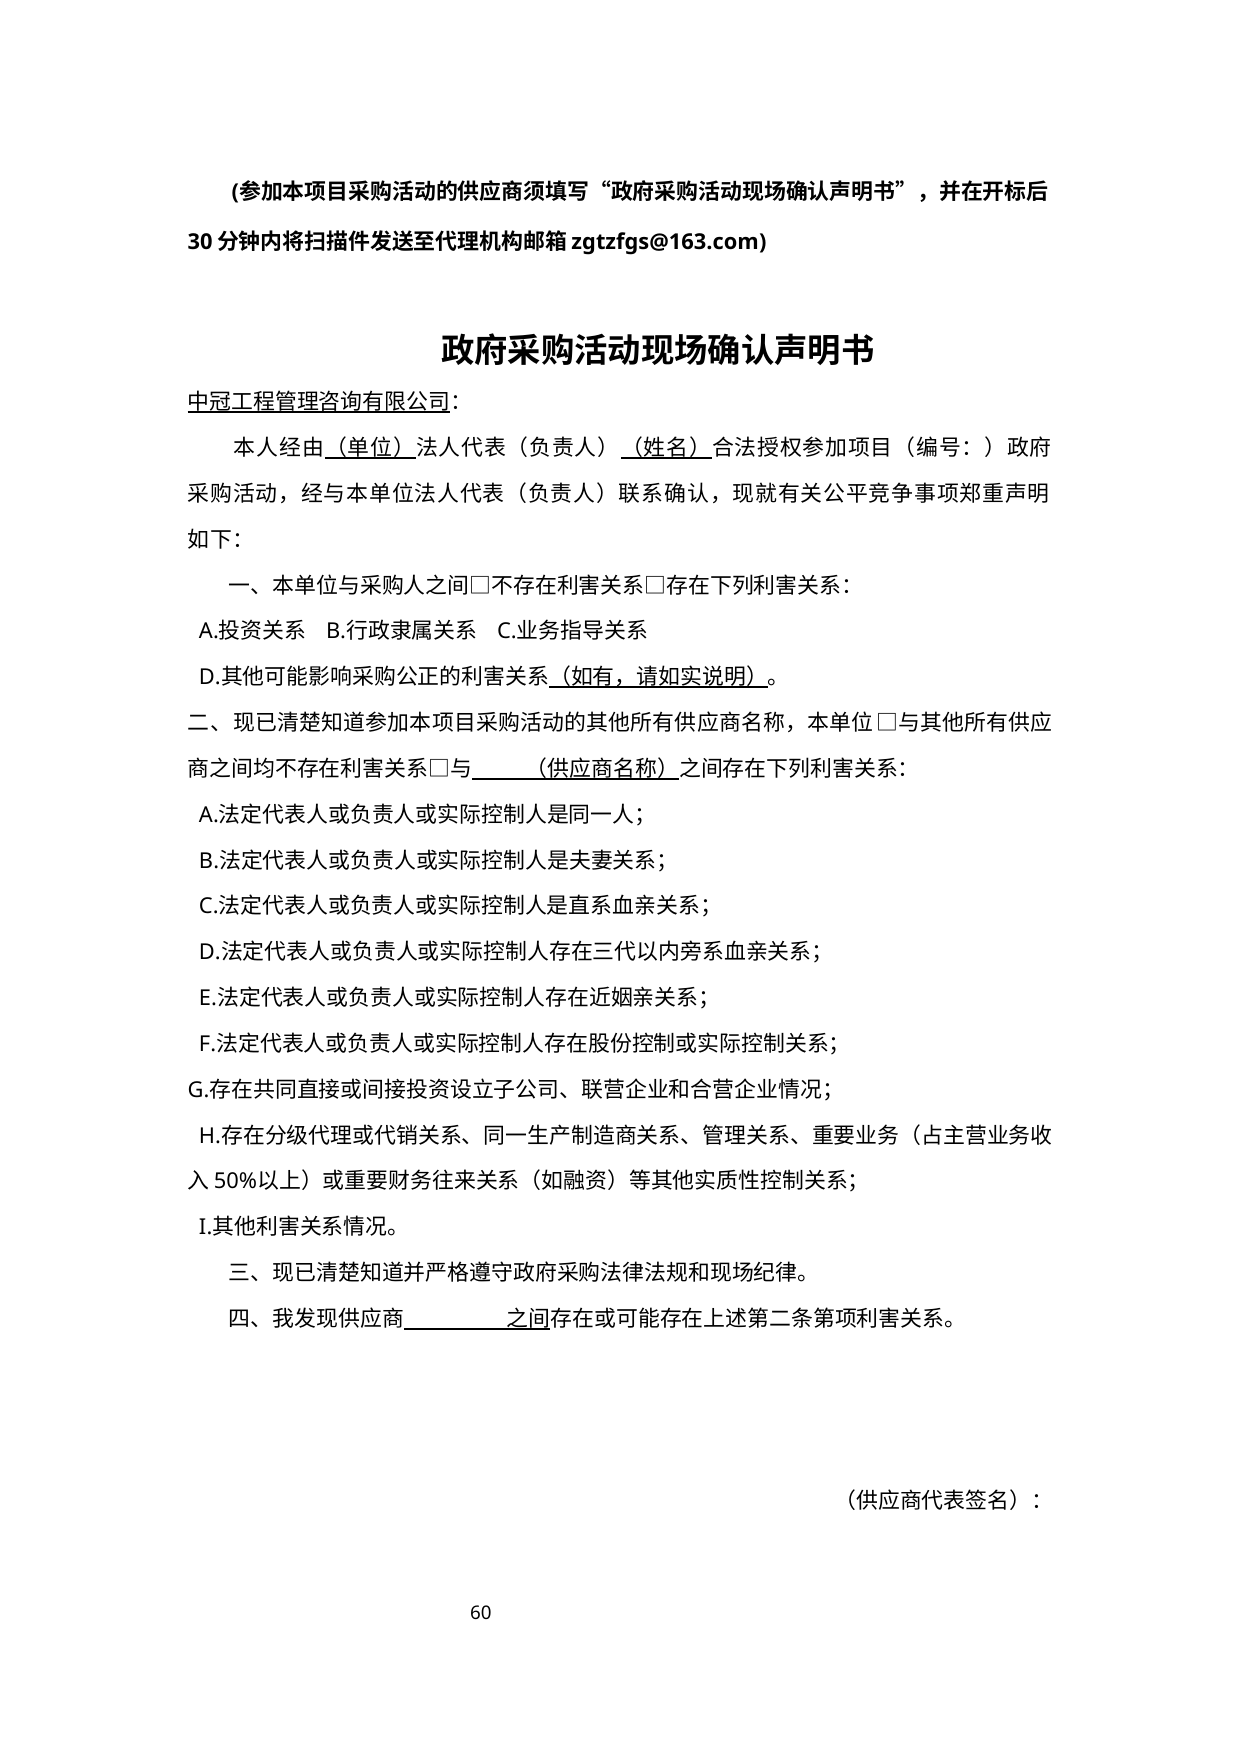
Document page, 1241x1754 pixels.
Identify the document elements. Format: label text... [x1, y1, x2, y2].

text F.法定代表人或负责人或实际控制人存在股份控制或实际控制关系； [187, 1015, 1053, 1061]
text 中冠工程管理咨询有限公司： [187, 373, 1053, 419]
list 我发现供应商 之间存在或可能存在上述第二条第项利害关系。 [187, 1290, 1053, 1336]
text D.其他可能影响采购公正的利害关系（如有，请如实说明）。 [187, 648, 1053, 694]
text （供应商代表签名）： [187, 1472, 1053, 1518]
text C.法定代表人或负责人或实际控制人是直系血亲关系； [187, 877, 1053, 923]
text G.存在共同直接或间接投资设立子公司、联营企业和合营企业情况； [187, 1061, 1053, 1106]
text E.法定代表人或负责人或实际控制人存在近姻亲关系； [187, 969, 1053, 1015]
list 现已清楚知道并严格遵守政府采购法律法规和现场纪律。 [187, 1244, 1053, 1290]
text 二、现已清楚知道参加本项目采购活动的其他所有供应商名称，本单位□与其他所有供应商之间均不存在利害关系□与 （供应商名称）之间存在下列利害关系： [187, 694, 1053, 786]
text B.法定代表人或负责人或实际控制人是夫妻关系； [187, 831, 1053, 877]
text H.存在分级代理或代销关系、同一生产制造商关系、管理关系、重要业务（占主营业务收入50%以上）或重要财务往来关系（如融资）等其他实质性控制关系； [187, 1106, 1053, 1198]
text D.法定代表人或负责人或实际控制人存在三代以内旁系血亲关系； [187, 923, 1053, 969]
text (参加本项目采购活动的供应商须填写“政府采购活动现场确认声明书”，并在开标后30分钟内将扫描件发送至代理机构邮箱zgtzfgs@163.com) [187, 160, 1053, 260]
text 政府采购活动现场确认声明书 [187, 321, 1053, 373]
text I.其他利害关系情况。 [187, 1198, 1053, 1244]
text A.法定代表人或负责人或实际控制人是同一人； [187, 786, 1053, 831]
text 本人经由（单位）法人代表（负责人）（姓名）合法授权参加项目（编号：）政府采购活动，经与本单位法人代表（负责人）联系确认，现就有关公平竞争事项郑重声明如下： [187, 419, 1053, 556]
text A.投资关系 B.行政隶属关系 C.业务指导关系 [187, 602, 1053, 648]
list 本单位与采购人之间□不存在利害关系□存在下列利害关系： [187, 556, 1053, 602]
